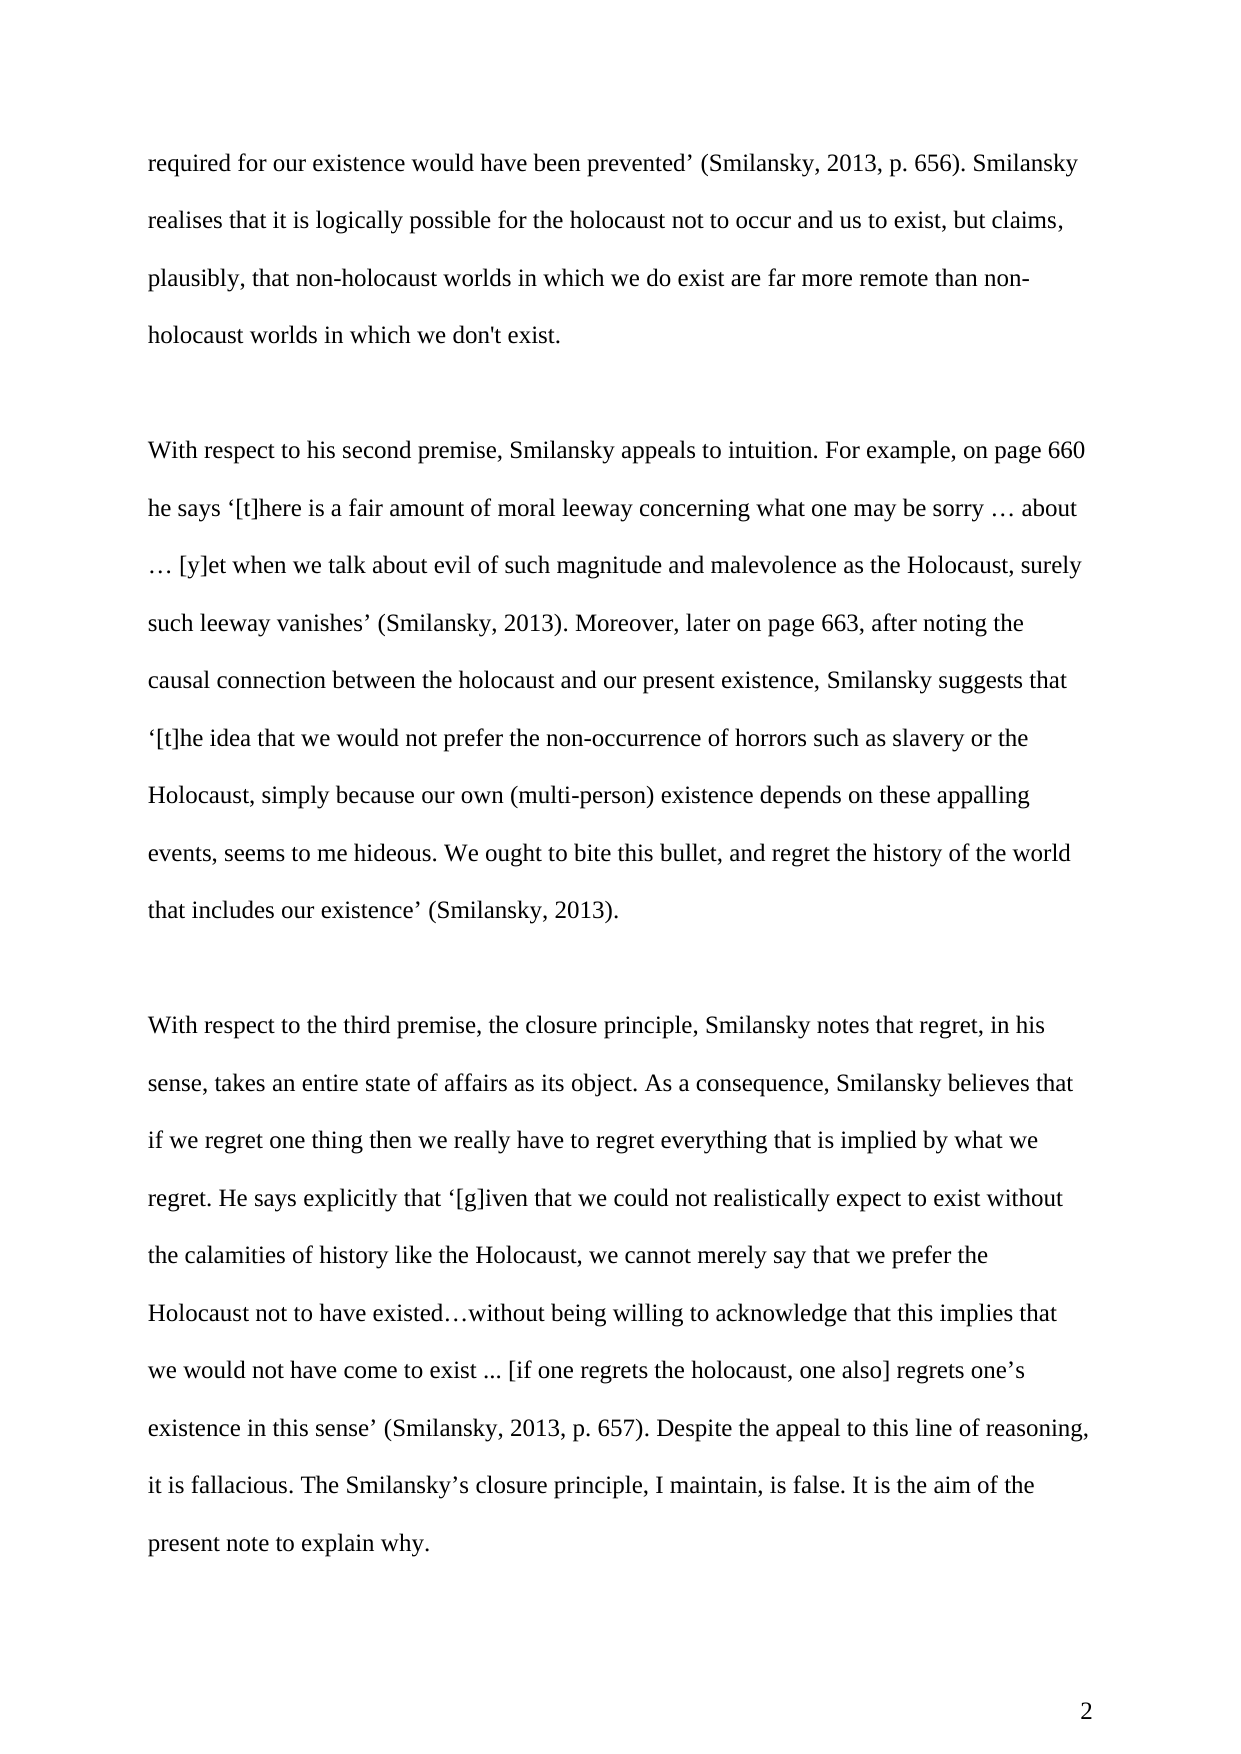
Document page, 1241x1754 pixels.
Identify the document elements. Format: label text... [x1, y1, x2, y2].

text With respect to the third premise, the closure principle, Smilansky notes that regret, in his sense, takes an entire state of affairs as its object. As a consequence, Smilansky believes that if we regret one thing then we really have to regret everything that is implied by what we regret. He says explicitly that ‘[g]iven that we could not realistically expect to exist without the calamities of history like the Holocaust, we cannot merely say that we prefer the Holocaust not to have existed…without being willing to acknowledge that this implies that we would not have come to exist ... [if one regrets the holocaust, one also] regrets one’s existence in this sense’ . Despite the appeal to this line of reasoning, it is fallacious. The Smilansky’s closure principle, I maintain, is false. It is the aim of the present note to explain why. [148, 1010, 1092, 1556]
text With respect to his second premise, Smilansky appeals to intuition. For example, on page 660 he says ‘[t]here is a fair amount of moral leeway concerning what one may be sorry … about … [y]et when we talk about evil of such magnitude and malevolence as the Holocaust, surely such leeway vanishes’ . Moreover, later on page 663, after noting the causal connection between the holocaust and our present existence, Smilansky suggests that ‘[t]he idea that we would not prefer the non-occurrence of horrors such as slavery or the Holocaust, simply because our own (multi-person) existence depends on these appalling events, seems to me hideous. We ought to bite this bullet, and regret the history of the world that includes our existence’ . [148, 435, 1092, 924]
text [148, 148, 1092, 349]
